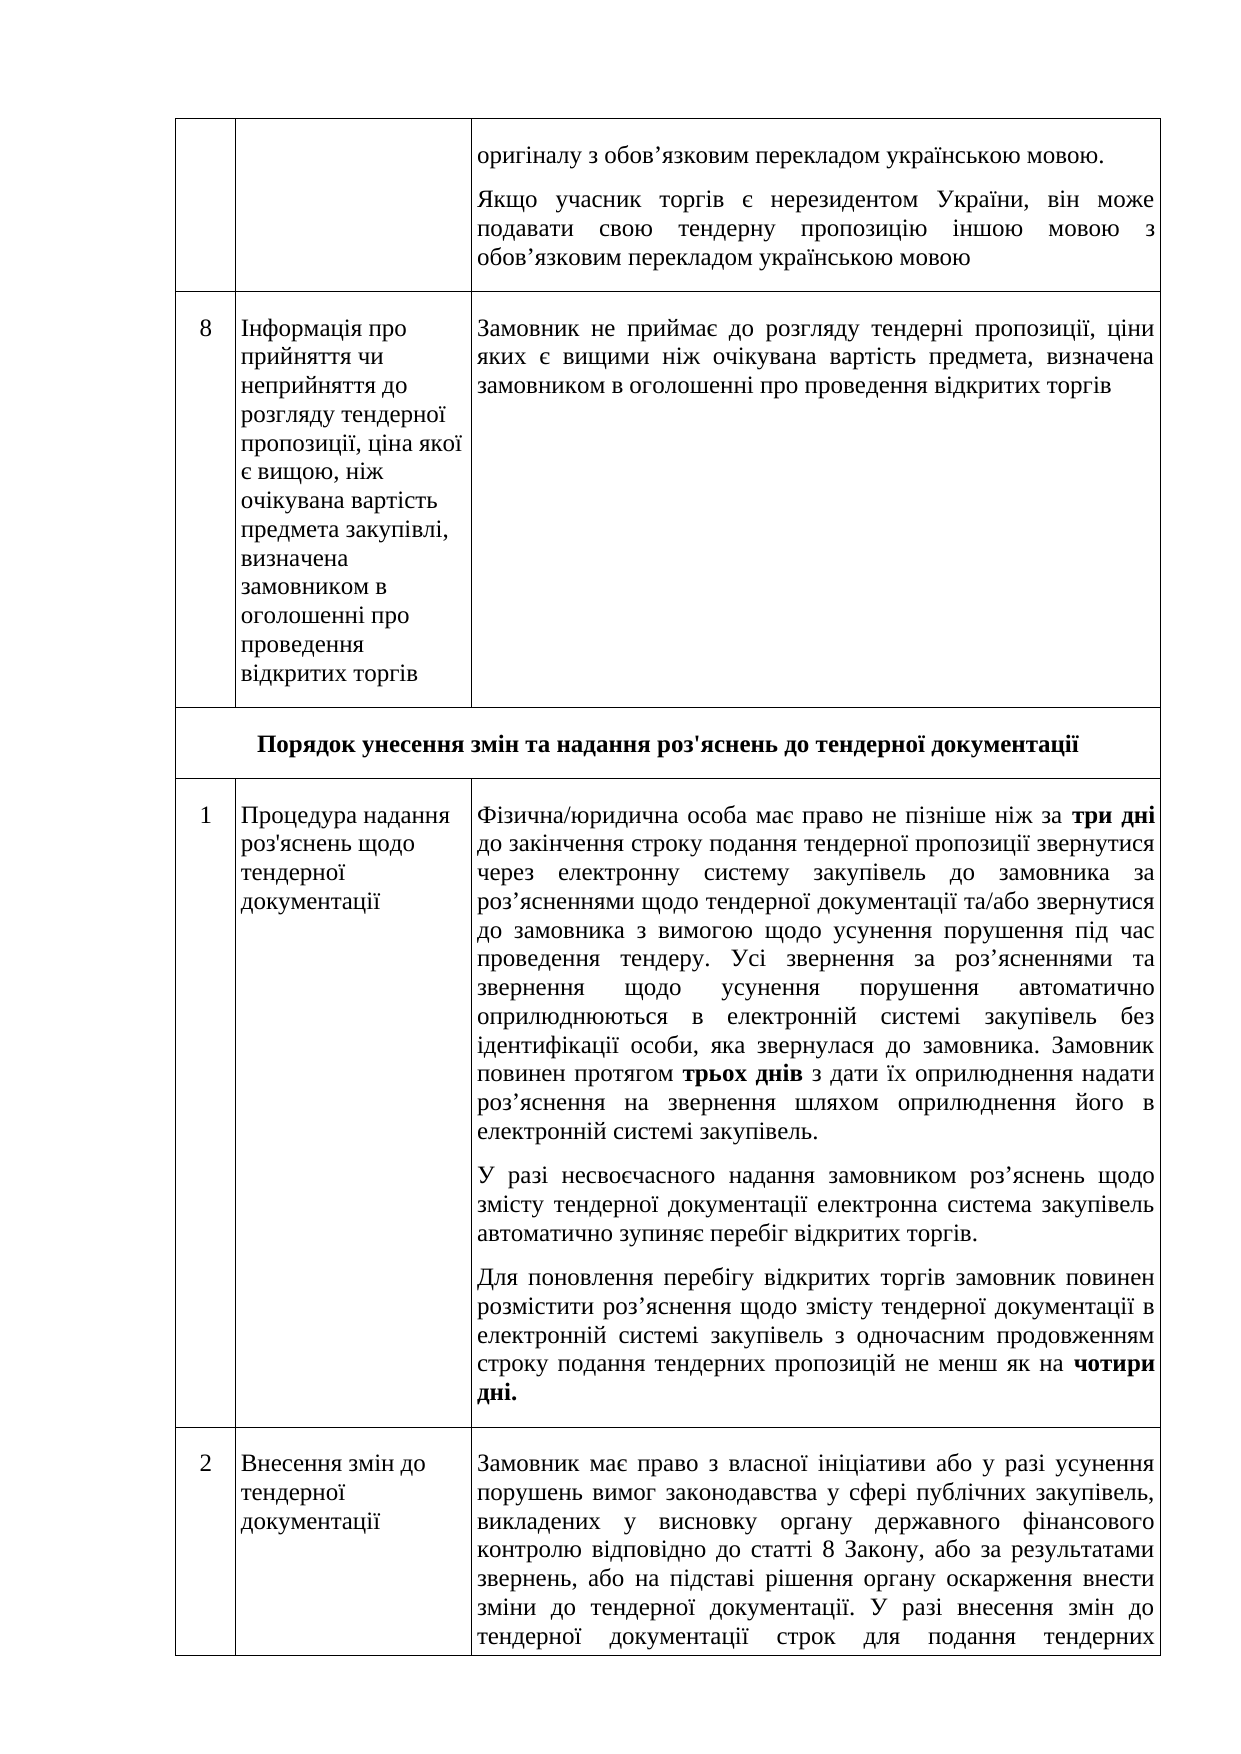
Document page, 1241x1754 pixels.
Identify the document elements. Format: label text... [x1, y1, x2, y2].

table_cell 1 [176, 779, 235, 1427]
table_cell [236, 119, 471, 291]
table_cell 7 [176, 119, 235, 291]
table_cell 8 [176, 292, 235, 707]
table_cell Замовник не приймає до розгляду тендерні пропозиції, ціни яких є вищими ніж очікувана вартість предмета, визначена замовником в оголошенні про проведення відкритих торгів [472, 292, 1160, 707]
table_cell Інформація про прийняття чи неприйняття до розгляду тендерної пропозиції, ціна якої є вищою, ніж очікувана вартість предмета закупівлі, визначена замовником в оголошенні про проведення відкритих торгів [236, 292, 471, 707]
table_cell 2 [176, 1428, 235, 1654]
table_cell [472, 119, 1160, 291]
table_cell Порядок унесення змін та надання роз'яснень до тендерної документації [176, 708, 1160, 778]
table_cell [236, 1428, 471, 1654]
table_cell Фізична/юридична особа має право не пізніше ніж за три дні до закінчення строку подання тендерної пропозиції звернутися через електронну систему закупівель до замовника за роз’ясненнями щодо тендерної документації та/або звернутися до замовника з вимогою щодо усунення порушення під час проведення тендеру. Усі звернення за роз’ясненнями та звернення щодо усунення порушення автоматично оприлюднюються в електронній системі закупівель без ідентифікації особи, яка звернулася до замовника. Замовник повинен протягом трьох днів з дати їх оприлюднення надати роз’яснення на звернення шляхом оприлюднення його в електронній системі закупівель. У разі несвоєчасного надання замовником роз’яснень щодо змісту тендерної документації електронна система закупівель автоматично зупиняє перебіг відкритих торгів. Для поновлення перебігу відкритих торгів замовник повинен розмістити роз’яснення щодо змісту тендерної документації в електронній системі закупівель з одночасним продовженням строку подання тендерних пропозицій не менш як на чотири дні. [472, 779, 1160, 1427]
table_cell Процедура надання роз'яснень щодо тендерної документації [236, 779, 471, 1427]
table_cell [472, 1428, 1160, 1654]
